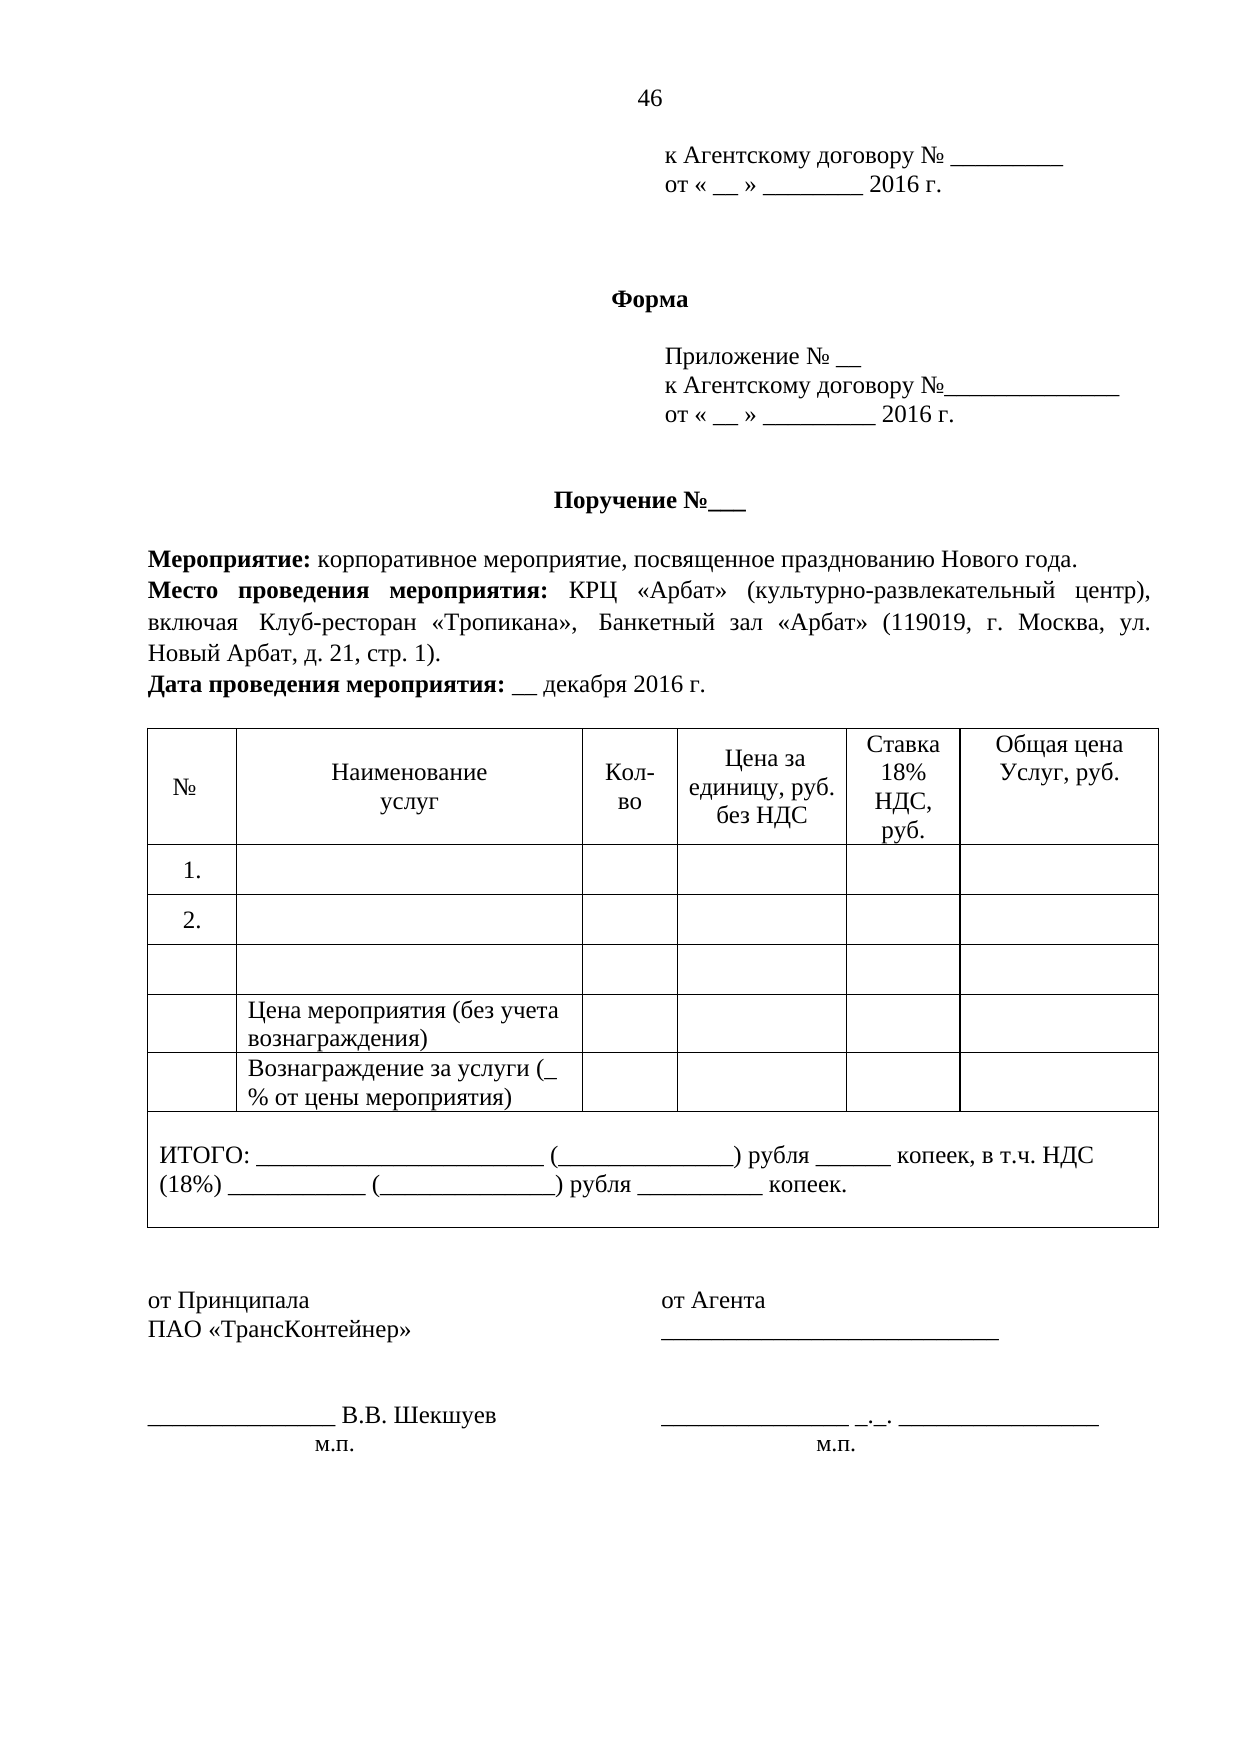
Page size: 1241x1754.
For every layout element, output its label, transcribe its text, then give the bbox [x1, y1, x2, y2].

table_cell [847, 945, 959, 994]
table_cell Вознаграждение за услуги (_% от цены мероприятия) [237, 1053, 582, 1111]
text от « __ » ________ 2016 г. [664, 169, 1152, 198]
text Дата проведения мероприятия: __ декабря 2016 г. [148, 668, 1152, 699]
text Мероприятие: корпоративное мероприятие, посвященное празднованию Нового года. [148, 543, 1152, 574]
table_cell [847, 995, 959, 1052]
table_cell [583, 945, 677, 994]
table_cell ИТОГО: _______________________ (______________) рубля ______ копеек, в т.ч. НДС (18%) ___________ (______________) рубля __________ копеек. [148, 1112, 1158, 1227]
table_cell [961, 895, 1158, 944]
table_header № [148, 729, 236, 844]
table_cell 2. [148, 895, 236, 944]
table_cell [583, 995, 677, 1052]
table_header Цена за единицу, руб. без НДС [678, 729, 846, 844]
table_cell [237, 945, 582, 994]
table_cell [961, 945, 1158, 994]
table_cell [237, 845, 582, 894]
table_cell [583, 1053, 677, 1111]
text Место проведения мероприятия: КРЦ «Арбат» (культурно-развлекательный центр), включая Клуб-ресторан «Тропикана», Банкетный зал «Арбат» (119019, г. Москва, ул. Новый Арбат, д. 21, стр. 1). [148, 574, 1152, 668]
table_cell [678, 945, 846, 994]
table_cell [678, 845, 846, 894]
table_cell 1. [148, 845, 236, 894]
text Приложение № __ [664, 341, 1152, 370]
table_cell [678, 995, 846, 1052]
table_cell [847, 1053, 959, 1111]
table_header Общая цена Услуг, руб. [961, 729, 1158, 844]
table_cell [237, 895, 582, 944]
text к Агентскому договору № _________ [664, 140, 1152, 169]
table_cell [847, 895, 959, 944]
table_header Наименование услуг [237, 729, 582, 844]
table_cell [148, 945, 236, 994]
table_cell [583, 895, 677, 944]
table_cell [961, 845, 1158, 894]
table_header от Агента ___________________________ _______________ _._. ________________ м.п. [650, 1285, 1163, 1457]
table_cell [961, 1053, 1158, 1111]
text от « __ » _________ 2016 г. [664, 399, 1152, 428]
table_cell [678, 1053, 846, 1111]
text к Агентскому договору №______________ [664, 370, 1152, 399]
text Поручение №___ [148, 485, 1152, 514]
table_header от Принципала ПАО «ТрансКонтейнер» _______________ В.В. Шекшуев м.п. [136, 1285, 650, 1457]
table_cell [148, 1053, 236, 1111]
table_cell [148, 995, 236, 1052]
table_header Кол-во [583, 729, 677, 844]
table_cell Цена мероприятия (без учета вознаграждения) [237, 995, 582, 1052]
table_cell [847, 845, 959, 894]
table_cell [583, 845, 677, 894]
text Форма [148, 284, 1152, 313]
table_header Ставка 18% НДС, руб. [847, 729, 959, 844]
table_cell [961, 995, 1158, 1052]
table_cell [678, 895, 846, 944]
